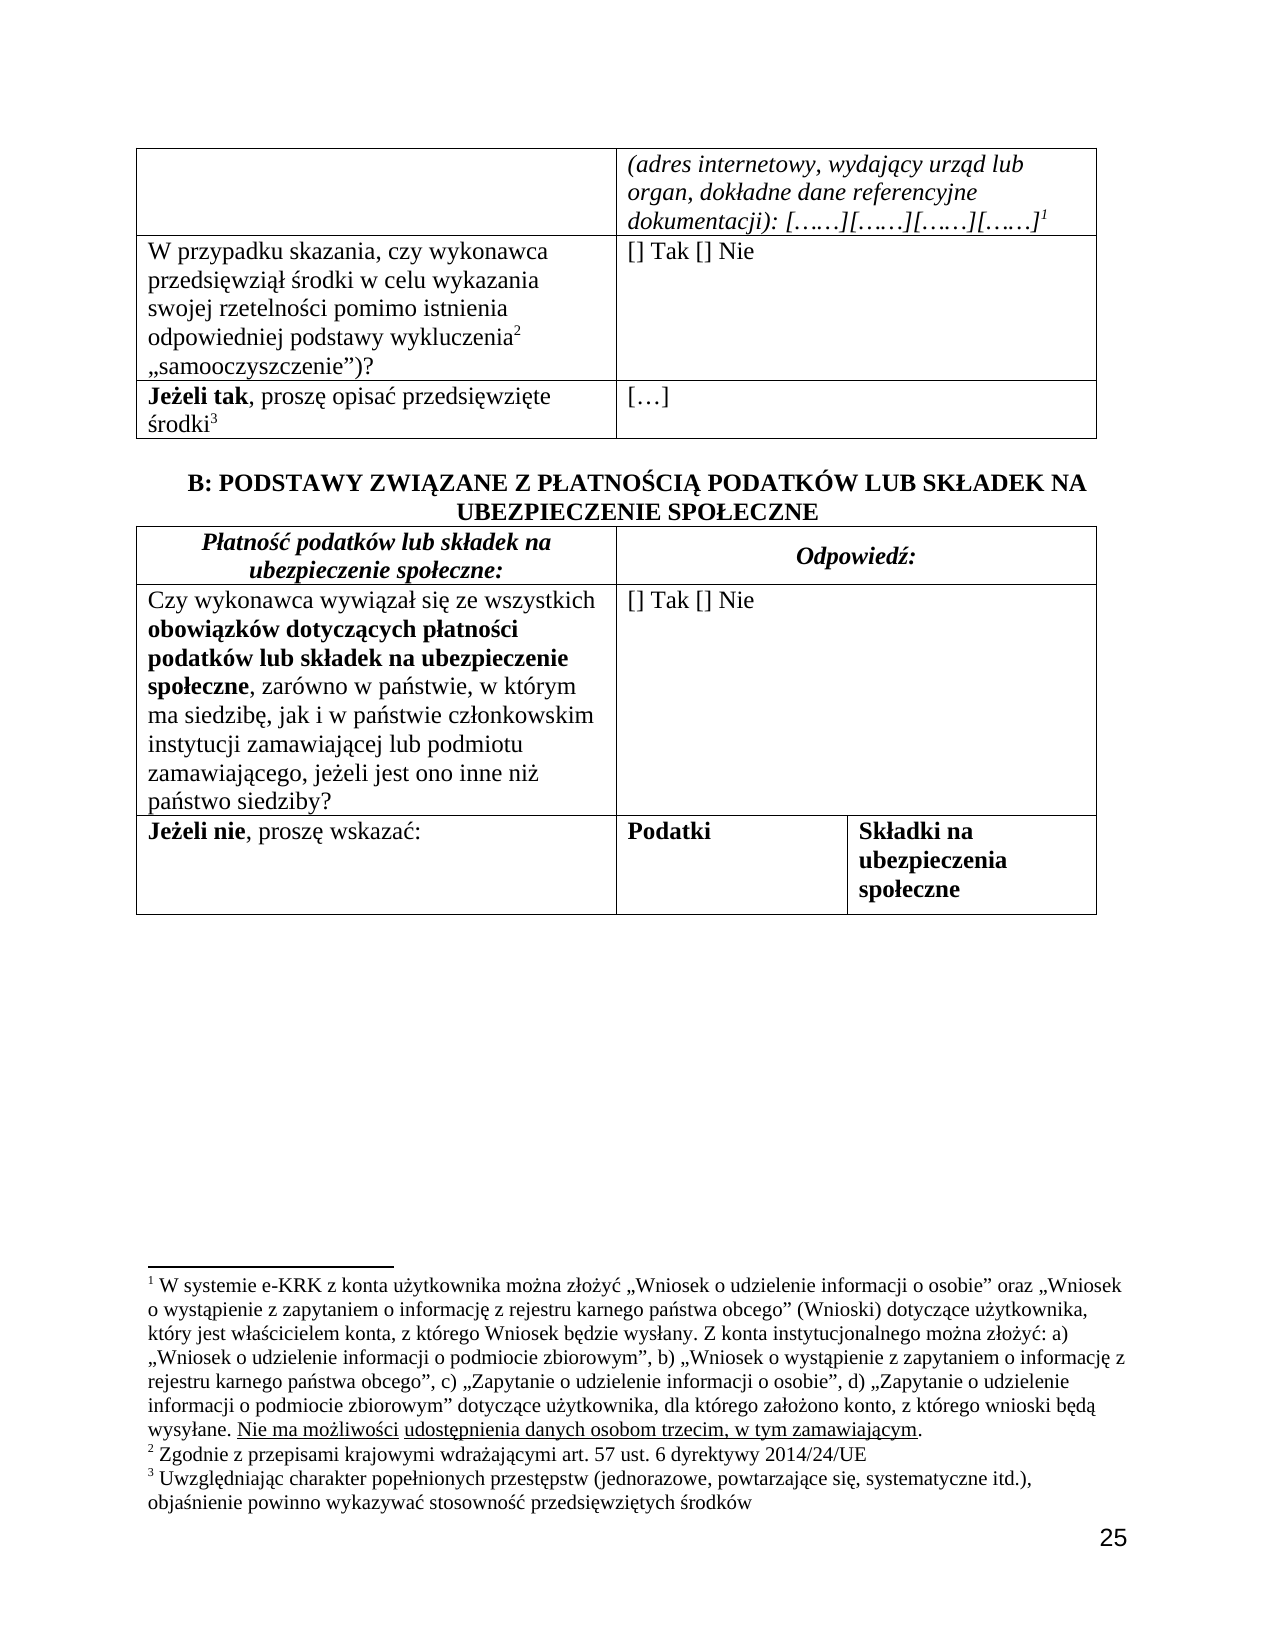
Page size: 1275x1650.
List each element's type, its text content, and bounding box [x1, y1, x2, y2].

table_cell Jeżeli nie, proszę wskazać: a)państwo lub państwo członkowskie, którego to dotyczy; b)jakiej kwoty to dotyczy? c)w jaki sposób zostało ustalone to naruszenie obowiązków: 1) w trybie decyzji sądowej lub administracyjnej: – Czy ta decyzja jest ostateczna i wiążąca? – Proszę podać datę wyroku lub decyzji. – W przypadku wyroku, o ile została w nim bezpośrednio określona, długość okresu wykluczenia: 2)w inny sposób? Proszę sprecyzować, w jaki: d) Czy wykonawca spełnił lub spełni swoje obowiązki, dokonując płatności należnych podatków lub składek na ubezpieczenie społeczne, lub też zawierając wiążące porozumienia w celu spłaty tych należności, obejmujące w stosownych przypadkach narosłe odsetki lub grzywny? [137, 816, 616, 914]
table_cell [617, 149, 1096, 235]
table_cell Jeżeli tak, proszę opisać przedsięwzięte środki [137, 381, 616, 438]
table_cell Składki na ubezpieczenia społeczne [848, 816, 1096, 914]
table_cell W przypadku skazania, czy wykonawca przedsięwziął środki w celu wykazania swojej rzetelności pomimo istnienia odpowiedniej podstawy wykluczenia „samooczyszczenie”)? [137, 236, 616, 380]
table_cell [137, 149, 616, 235]
table_cell [] Tak [] Nie [617, 585, 1096, 815]
table_cell Podatki [617, 816, 847, 914]
table_header Płatność podatków lub składek na ubezpieczenie społeczne: [137, 527, 616, 584]
table_cell […] [617, 381, 1096, 438]
table_cell [] Tak [] Nie [617, 236, 1096, 380]
table_header Odpowiedź: [617, 527, 1096, 584]
table_cell Czy wykonawca wywiązał się ze wszystkich obowiązków dotyczących płatności podatków lub składek na ubezpieczenie społeczne, zarówno w państwie, w którym ma siedzibę, jak i w państwie członkowskim instytucji zamawiającej lub podmiotu zamawiającego, jeżeli jest ono inne niż państwo siedziby? [137, 585, 616, 815]
text B: PODSTAWY ZWIĄZANE Z PŁATNOŚCIĄ PODATKÓW LUB SKŁADEK NA UBEZPIECZENIE SPOŁECZNE [148, 468, 1127, 526]
